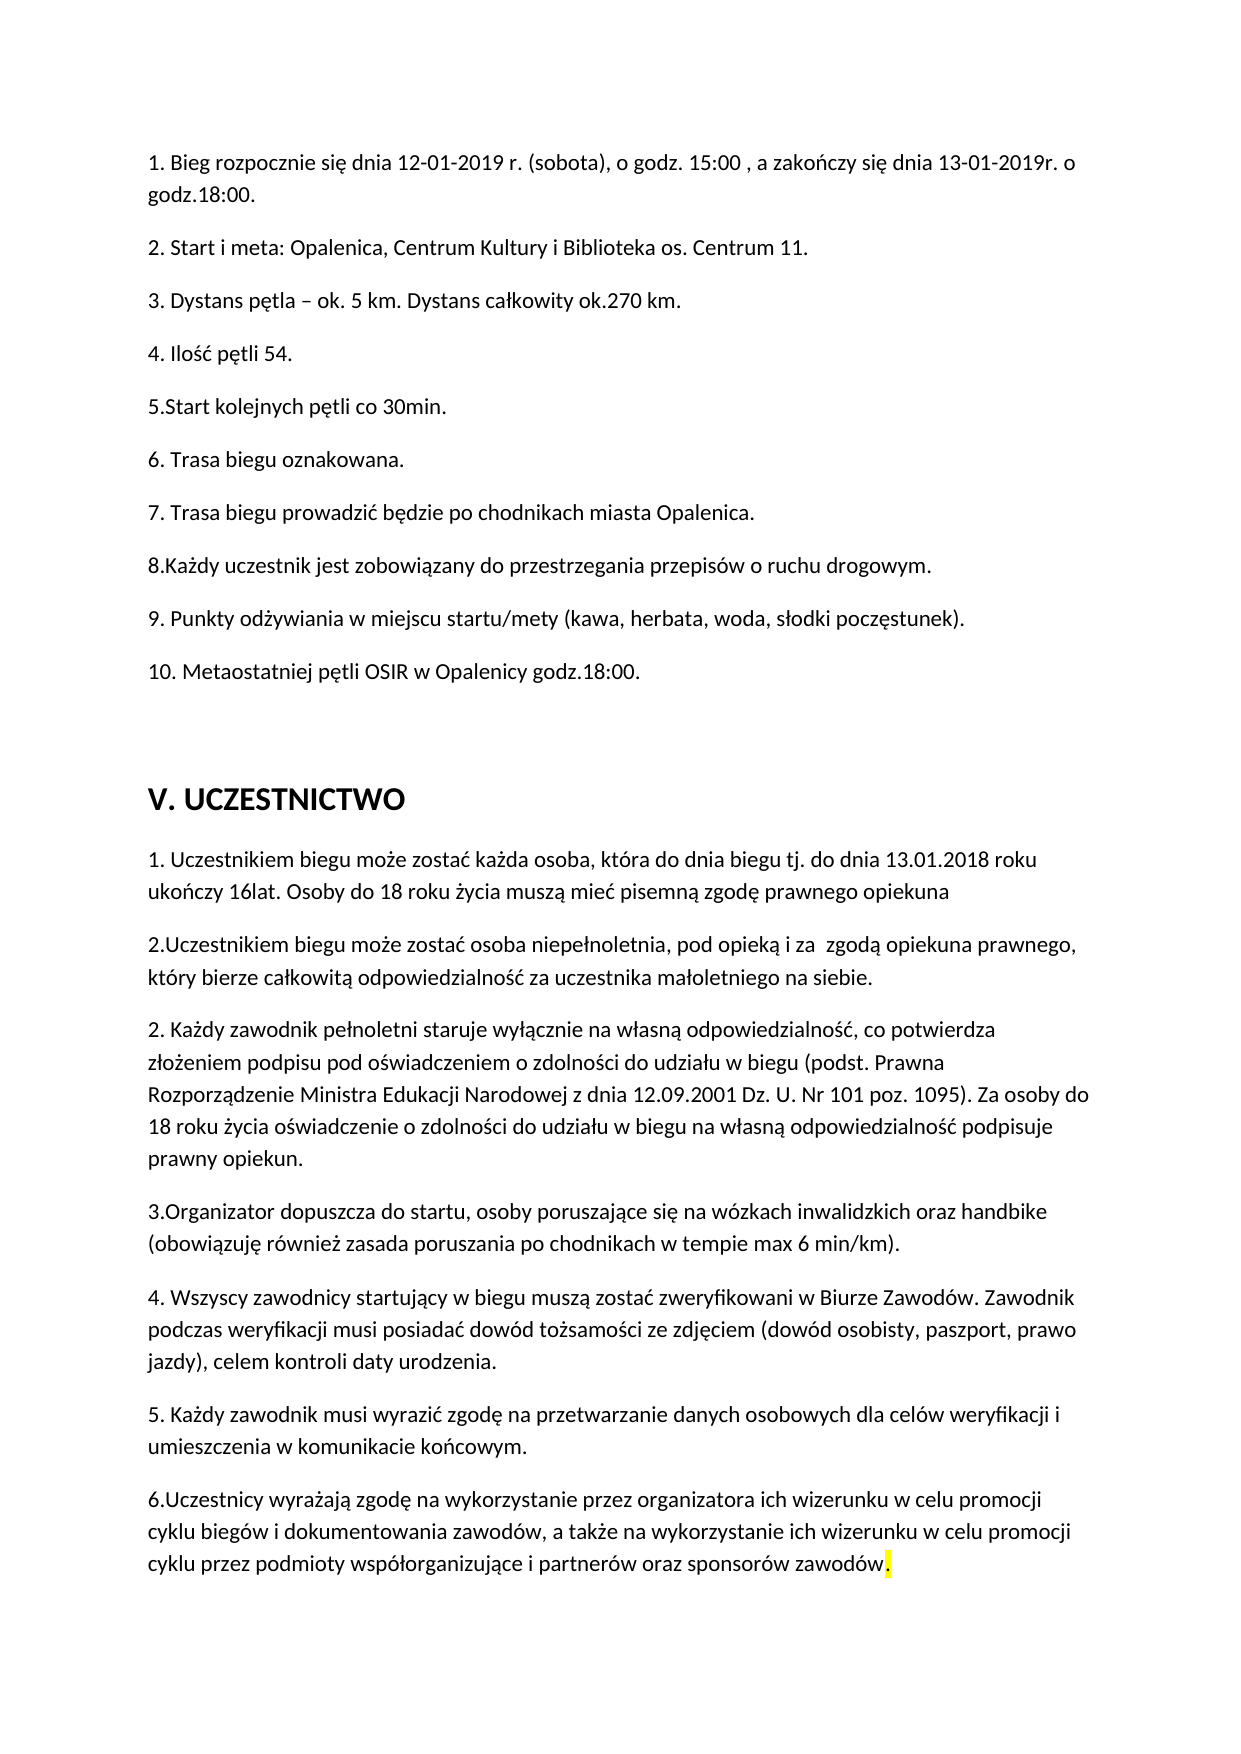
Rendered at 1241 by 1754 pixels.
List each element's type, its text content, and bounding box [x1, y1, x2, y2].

text 10. Metaostatniej pętli OSIR w Opalenicy godz.18:00. [148, 657, 1093, 685]
text V. UCZESTNICTWO [148, 778, 1093, 818]
text 2. Start i meta: Opalenica, Centrum Kultury i Biblioteka os. Centrum 11. [148, 233, 1093, 261]
text 2. Każdy zawodnik pełnoletni staruje wyłącznie na własną odpowiedzialność, co potwierdza złożeniem podpisu pod oświadczeniem o zdolności do udziału w biegu (podst. Prawna Rozporządzenie Ministra Edukacji Narodowej z dnia 12.09.2001 Dz. U. Nr 101 poz. 1095). Za osoby do 18 roku życia oświadczenie o zdolności do udziału w biegu na własną odpowiedzialność podpisuje prawny opiekun. [148, 1016, 1093, 1172]
text 2.Uczestnikiem biegu może zostać osoba niepełnoletnia, pod opieką i za zgodą opiekuna prawnego, który bierze całkowitą odpowiedzialność za uczestnika małoletniego na siebie. [148, 930, 1093, 991]
text 8.Każdy uczestnik jest zobowiązany do przestrzegania przepisów o ruchu drogowym. [148, 551, 1093, 579]
text 9. Punkty odżywiania w miejscu startu/mety (kawa, herbata, woda, słodki poczęstunek). [148, 604, 1093, 632]
text 1. Uczestnikiem biegu może zostać każda osoba, która do dnia biegu tj. do dnia 13.01.2018 roku ukończy 16lat. Osoby do 18 roku życia muszą mieć pisemną zgodę prawnego opiekuna [148, 845, 1093, 905]
text 7. Trasa biegu prowadzić będzie po chodnikach miasta Opalenica. [148, 498, 1093, 526]
text 4. Ilość pętli 54. [148, 339, 1093, 367]
text 1. Bieg rozpocznie się dnia 12-01-2019 r. (sobota), o godz. 15:00 , a zakończy się dnia 13-01-2019r. o godz.18:00. [148, 148, 1093, 208]
text 6.Uczestnicy wyrażają zgodę na wykorzystanie przez organizatora ich wizerunku w celu promocji cyklu biegów i dokumentowania zawodów, a także na wykorzystanie ich wizerunku w celu promocji cyklu przez podmioty współorganizujące i partnerów oraz sponsorów zawodów. [148, 1485, 1093, 1578]
text 5. Każdy zawodnik musi wyrazić zgodę na przetwarzanie danych osobowych dla celów weryfikacji i umieszczenia w komunikacie końcowym. [148, 1400, 1093, 1460]
text 3. Dystans pętla – ok. 5 km. Dystans całkowity ok.270 km. [148, 286, 1093, 314]
text 3.Organizator dopuszcza do startu, osoby poruszające się na wózkach inwalidzkich oraz handbike (obowiązuję również zasada poruszania po chodnikach w tempie max 6 min/km). [148, 1197, 1093, 1258]
text 5.Start kolejnych pętli co 30min. [148, 392, 1093, 420]
text 4. Wszyscy zawodnicy startujący w biegu muszą zostać zweryfikowani w Biurze Zawodów. Zawodnik podczas weryfikacji musi posiadać dowód tożsamości ze zdjęciem (dowód osobisty, paszport, prawo jazdy), celem kontroli daty urodzenia. [148, 1283, 1093, 1375]
text 6. Trasa biegu oznakowana. [148, 445, 1093, 473]
